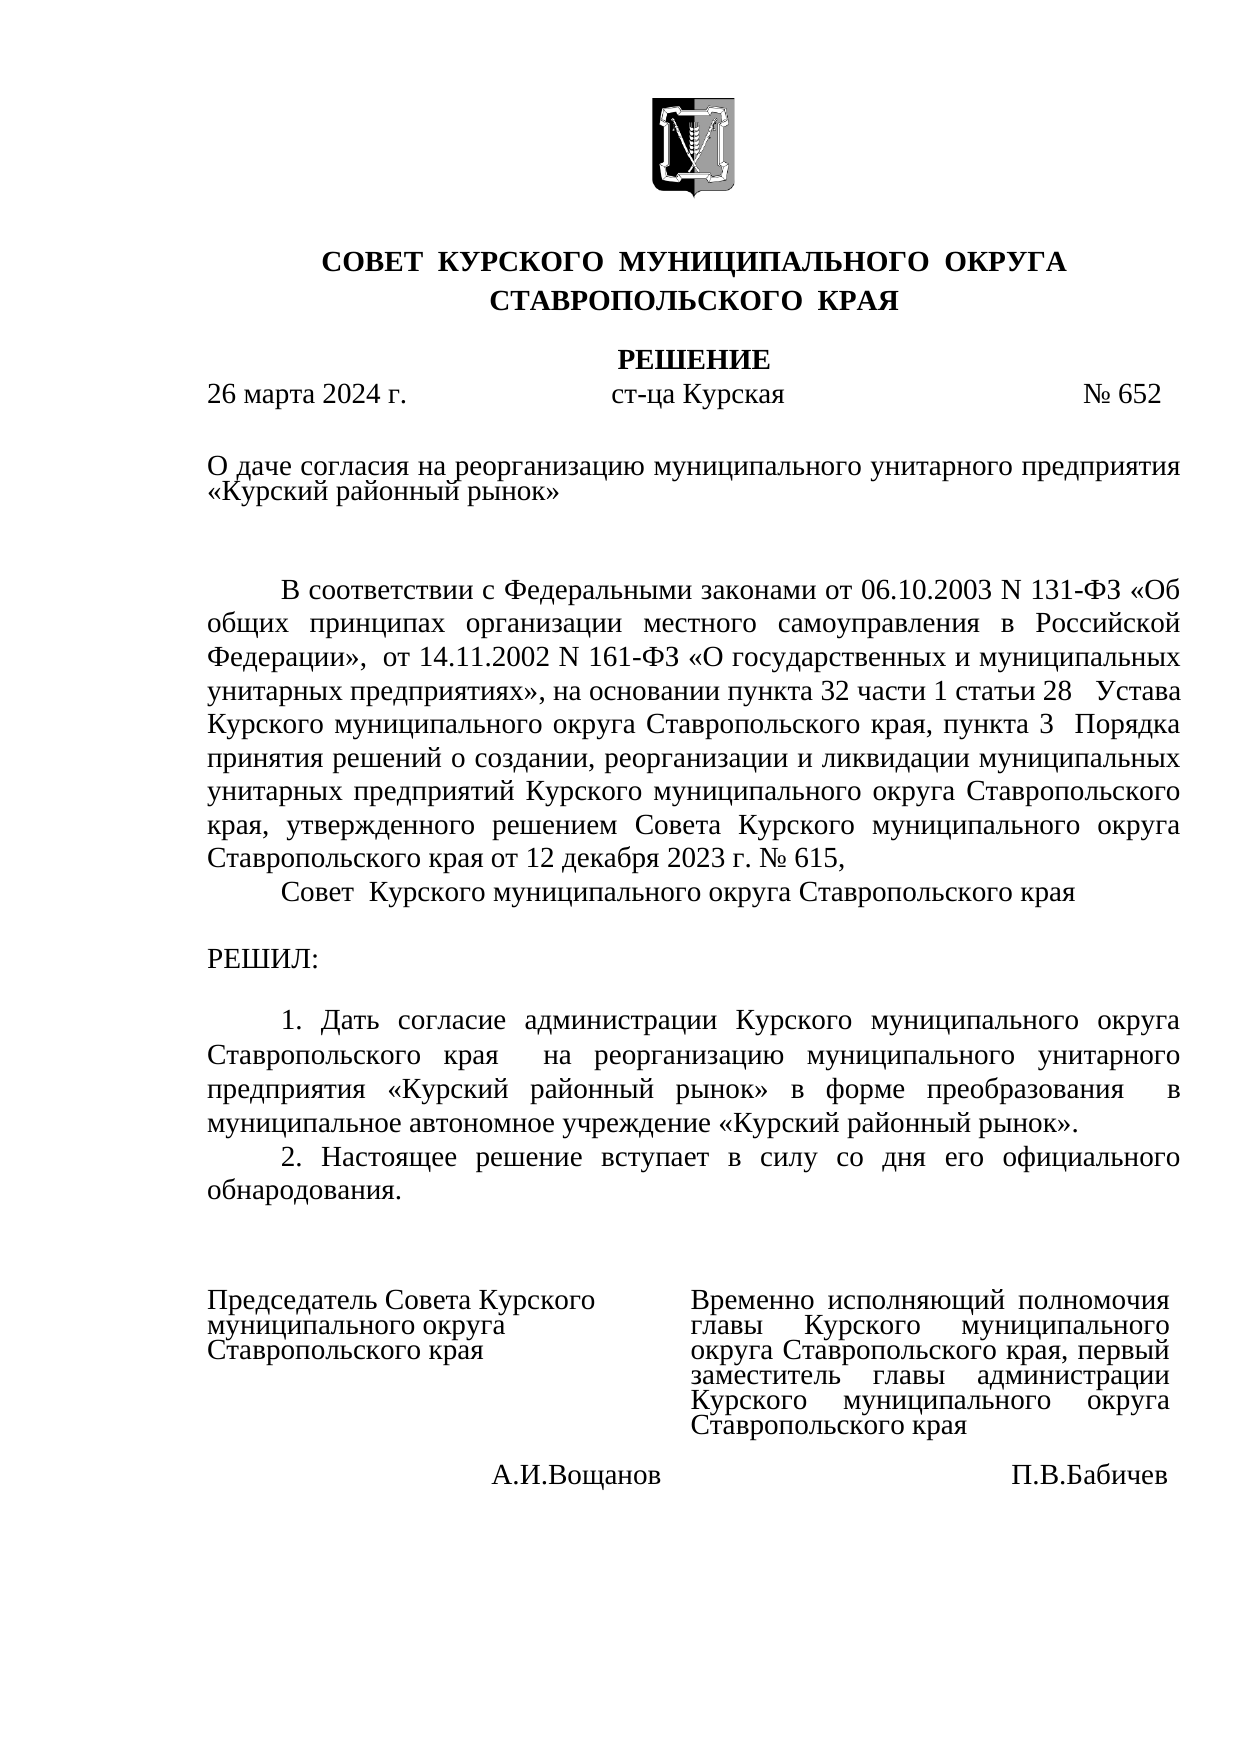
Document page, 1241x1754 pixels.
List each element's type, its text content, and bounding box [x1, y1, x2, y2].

text РЕШИЛ: [207, 941, 1181, 974]
text РЕШЕНИЕ [207, 342, 1181, 376]
table_header Временно исполняющий полномочия главы Курского муниципального округа Ставропольского края, первый заместитель главы администрации Курского муниципального округа Ставропольского края П.В.Бабичев [679, 1239, 1181, 1564]
picture [652, 98, 735, 199]
text СОВЕТ КУРСКОГО МУНИЦИПАЛЬНОГО ОКРУГА СТАВРОПОЛЬСКОГО КРАЯ [207, 244, 1181, 317]
text 2. Настоящее решение вступает в силу со дня его официального обнародования. [207, 1139, 1181, 1206]
text 26 марта 2024 г. ст-ца Курская № 652 [207, 376, 1181, 409]
text О даче согласия на реорганизацию муниципального унитарного предприятия «Курский районный рынок» [207, 455, 1181, 505]
text Совет Курского муниципального округа Ставропольского края [207, 874, 1181, 907]
text 1. Дать согласие администрации Курского муниципального округа Ставропольского края на реорганизацию муниципального унитарного предприятия «Курский районный рынок» в форме преобразования в муниципальное автономное учреждение «Курский районный рынок». [207, 1002, 1181, 1139]
table_header Председатель Совета Курского муниципального округа Ставропольского края А.И.Вощанов [196, 1239, 679, 1564]
text В соответствии с Федеральными законами от 06.10.2003 N 131-ФЗ «Об общих принципах организации местного самоуправления в Российской Федерации», от 14.11.2002 N 161-ФЗ «О государственных и муниципальных унитарных предприятиях», на основании пункта 32 части 1 статьи 28 Устава Курского муниципального округа Ставропольского края, пункта 3 Порядка принятия решений о создании, реорганизации и ликвидации муниципальных унитарных предприятий Курского муниципального округа Ставропольского края, утвержденного решением Совета Курского муниципального округа Ставропольского края от 12 декабря 2023 г. № 615, [207, 572, 1181, 874]
